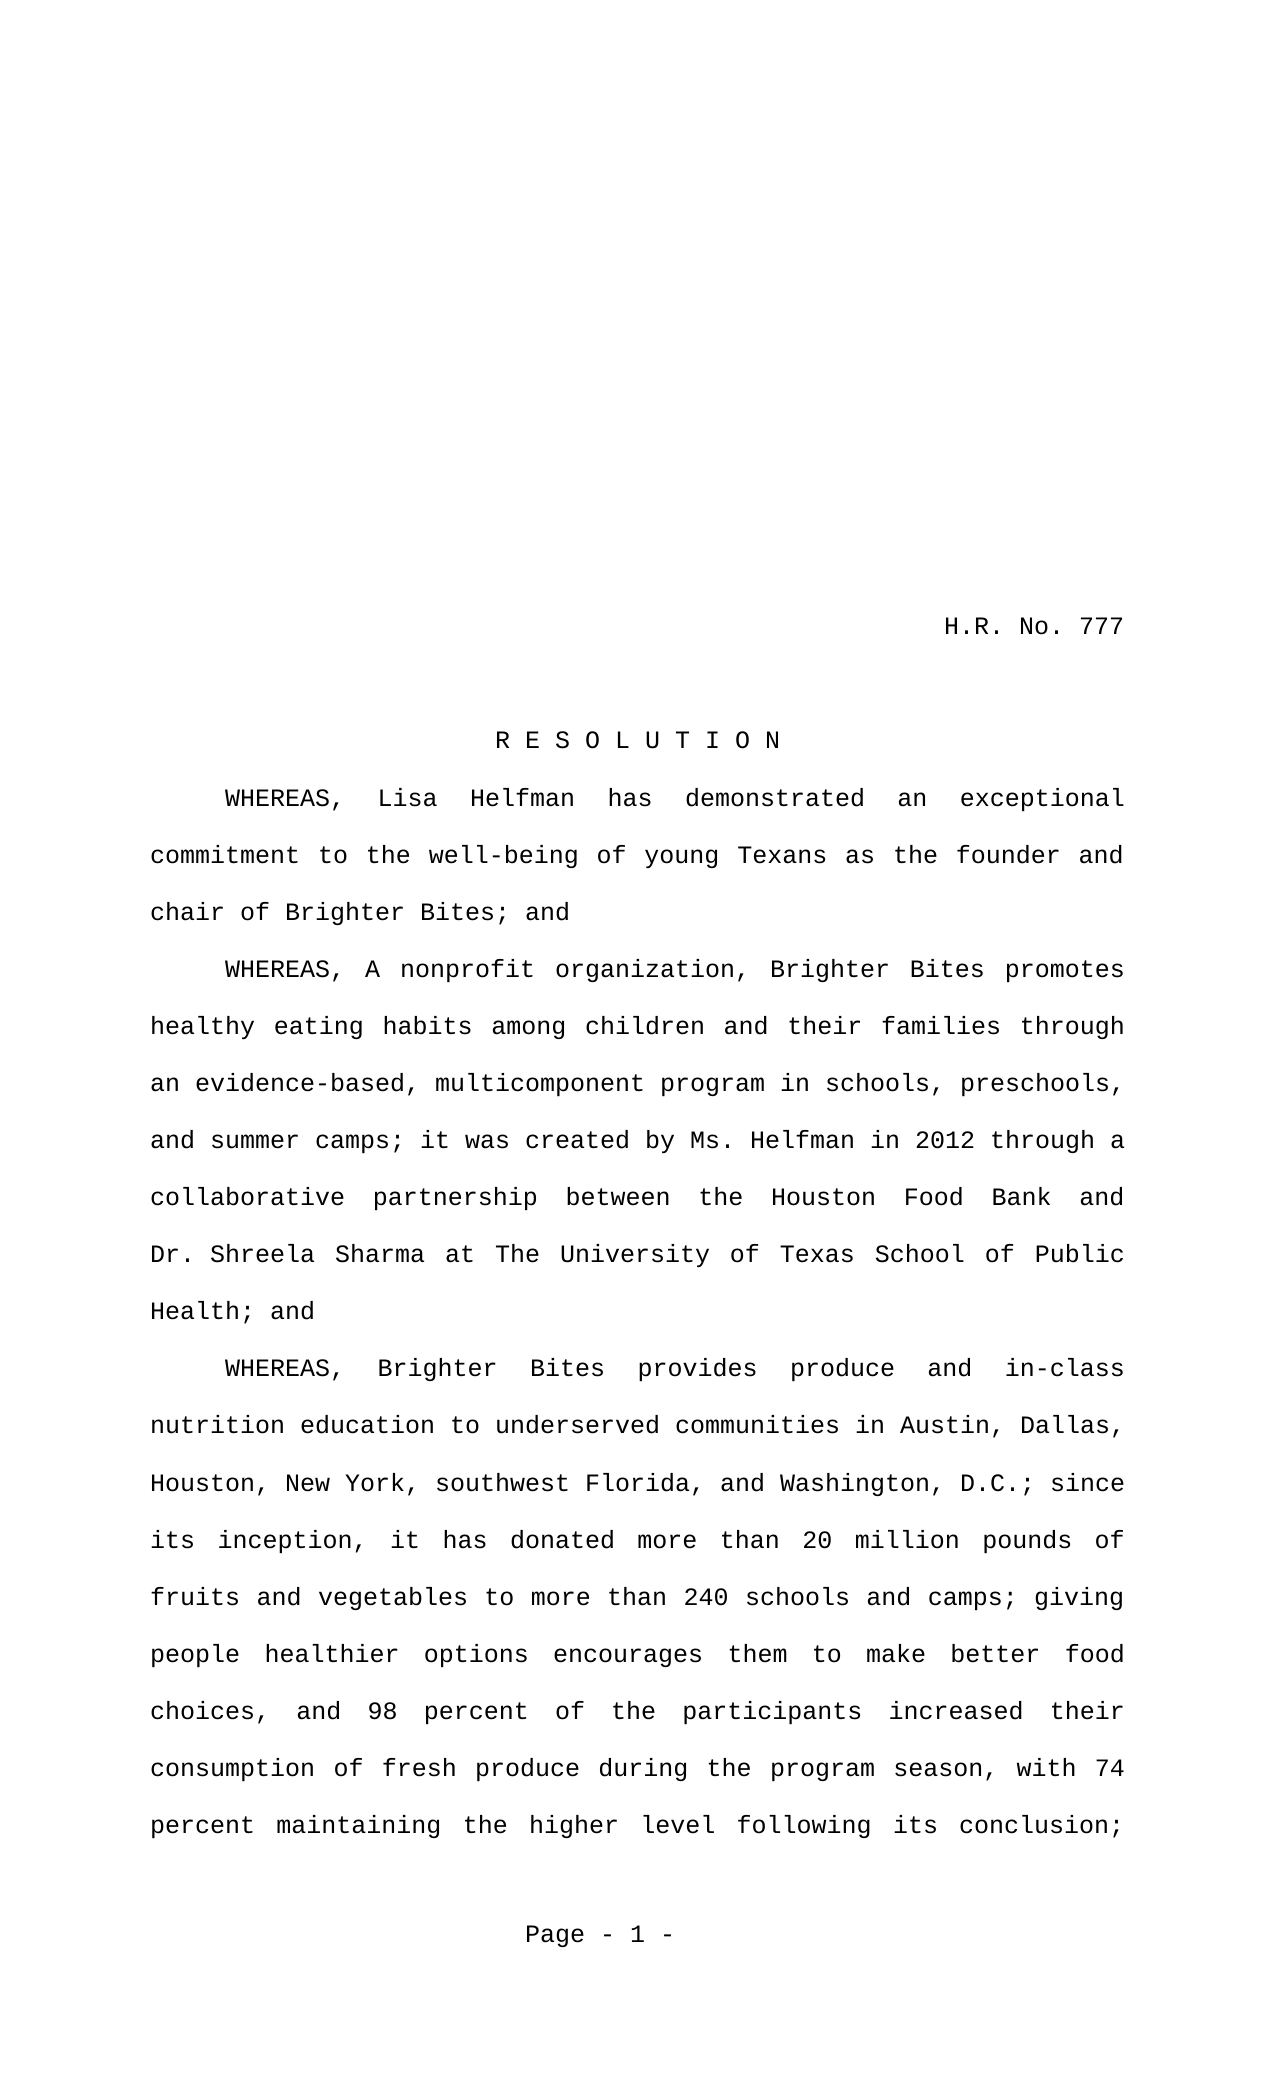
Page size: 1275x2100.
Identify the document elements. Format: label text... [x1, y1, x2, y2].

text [150, 1356, 1125, 1841]
text WHEREAS, A nonprofit organization, Brighter Bites promotes healthy eating habits among children and their families through an evidence-based, multicomponent program in schools, preschools, and summer camps; it was created by Ms. Helfman in 2012 through a collaborative partnership between the Houston Food Bank and Dr. Shreela Sharma at The University of Texas School of Public Health; and [150, 956, 1125, 1327]
text R E S O L U T I O N [150, 728, 1125, 756]
text WHEREAS, Lisa Helfman has demonstrated an exceptional commitment to the well-being of young Texans as the founder and chair of Brighter Bites; and [150, 785, 1125, 928]
text H.R. No. 777 [150, 614, 1125, 642]
